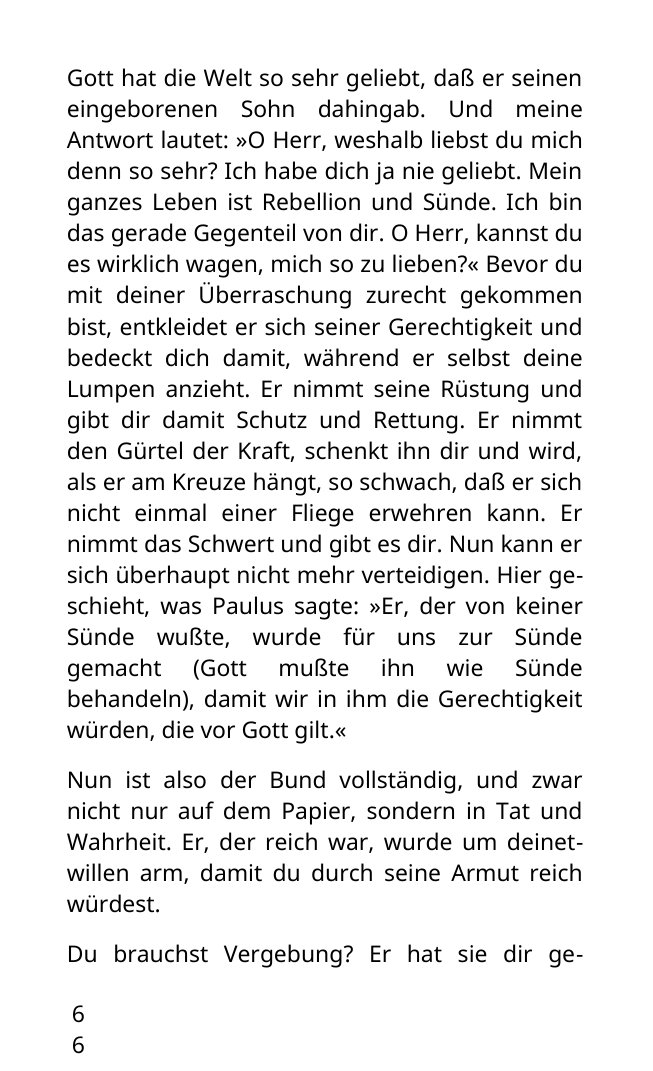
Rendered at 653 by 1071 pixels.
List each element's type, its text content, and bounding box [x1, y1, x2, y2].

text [67, 937, 583, 968]
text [67, 62, 583, 745]
text Nun ist also der Bund vollständig, und zwar nicht nur auf dem Papier, sondern in Tat und Wahrheit. Er, der reich war, wurde um deinetwillen arm, damit du durch seine Armut reich würdest. [67, 763, 583, 919]
